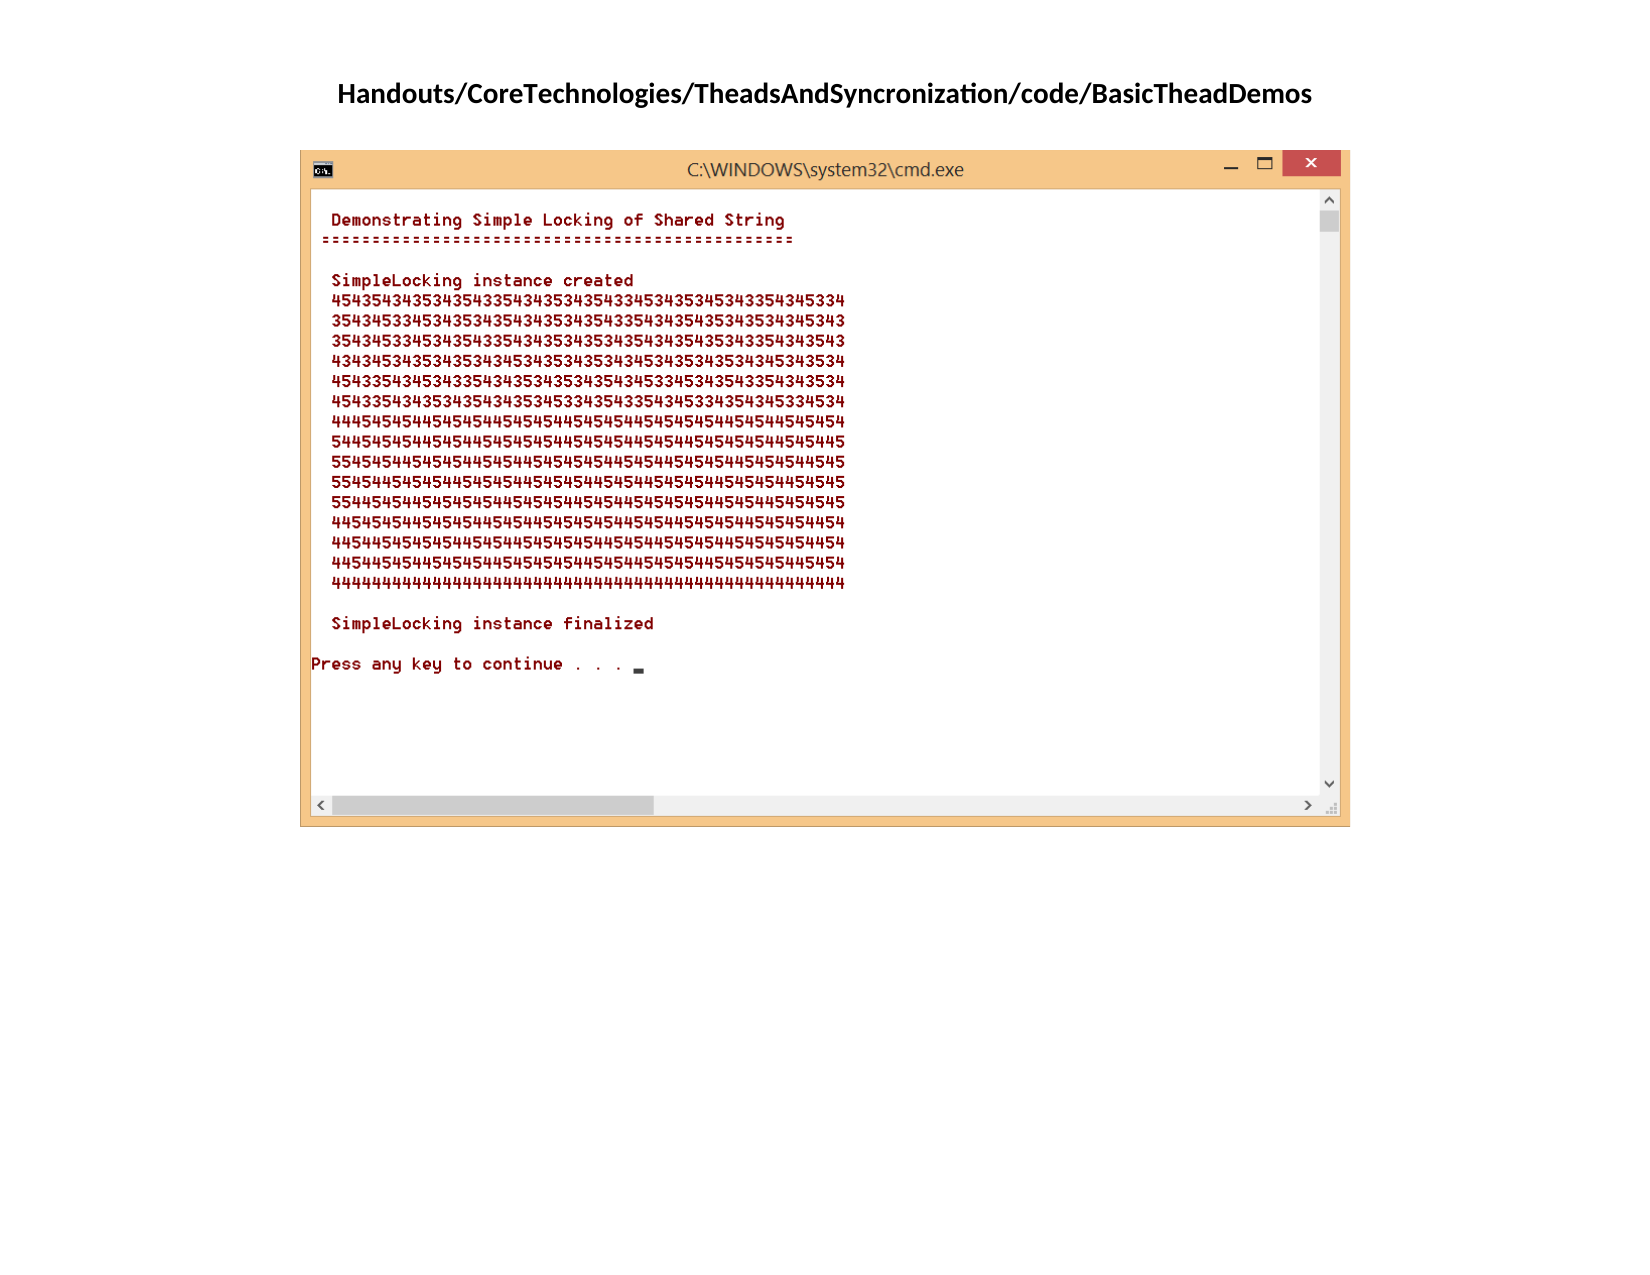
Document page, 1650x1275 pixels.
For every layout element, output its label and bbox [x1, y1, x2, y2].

picture [300, 150, 1350, 827]
